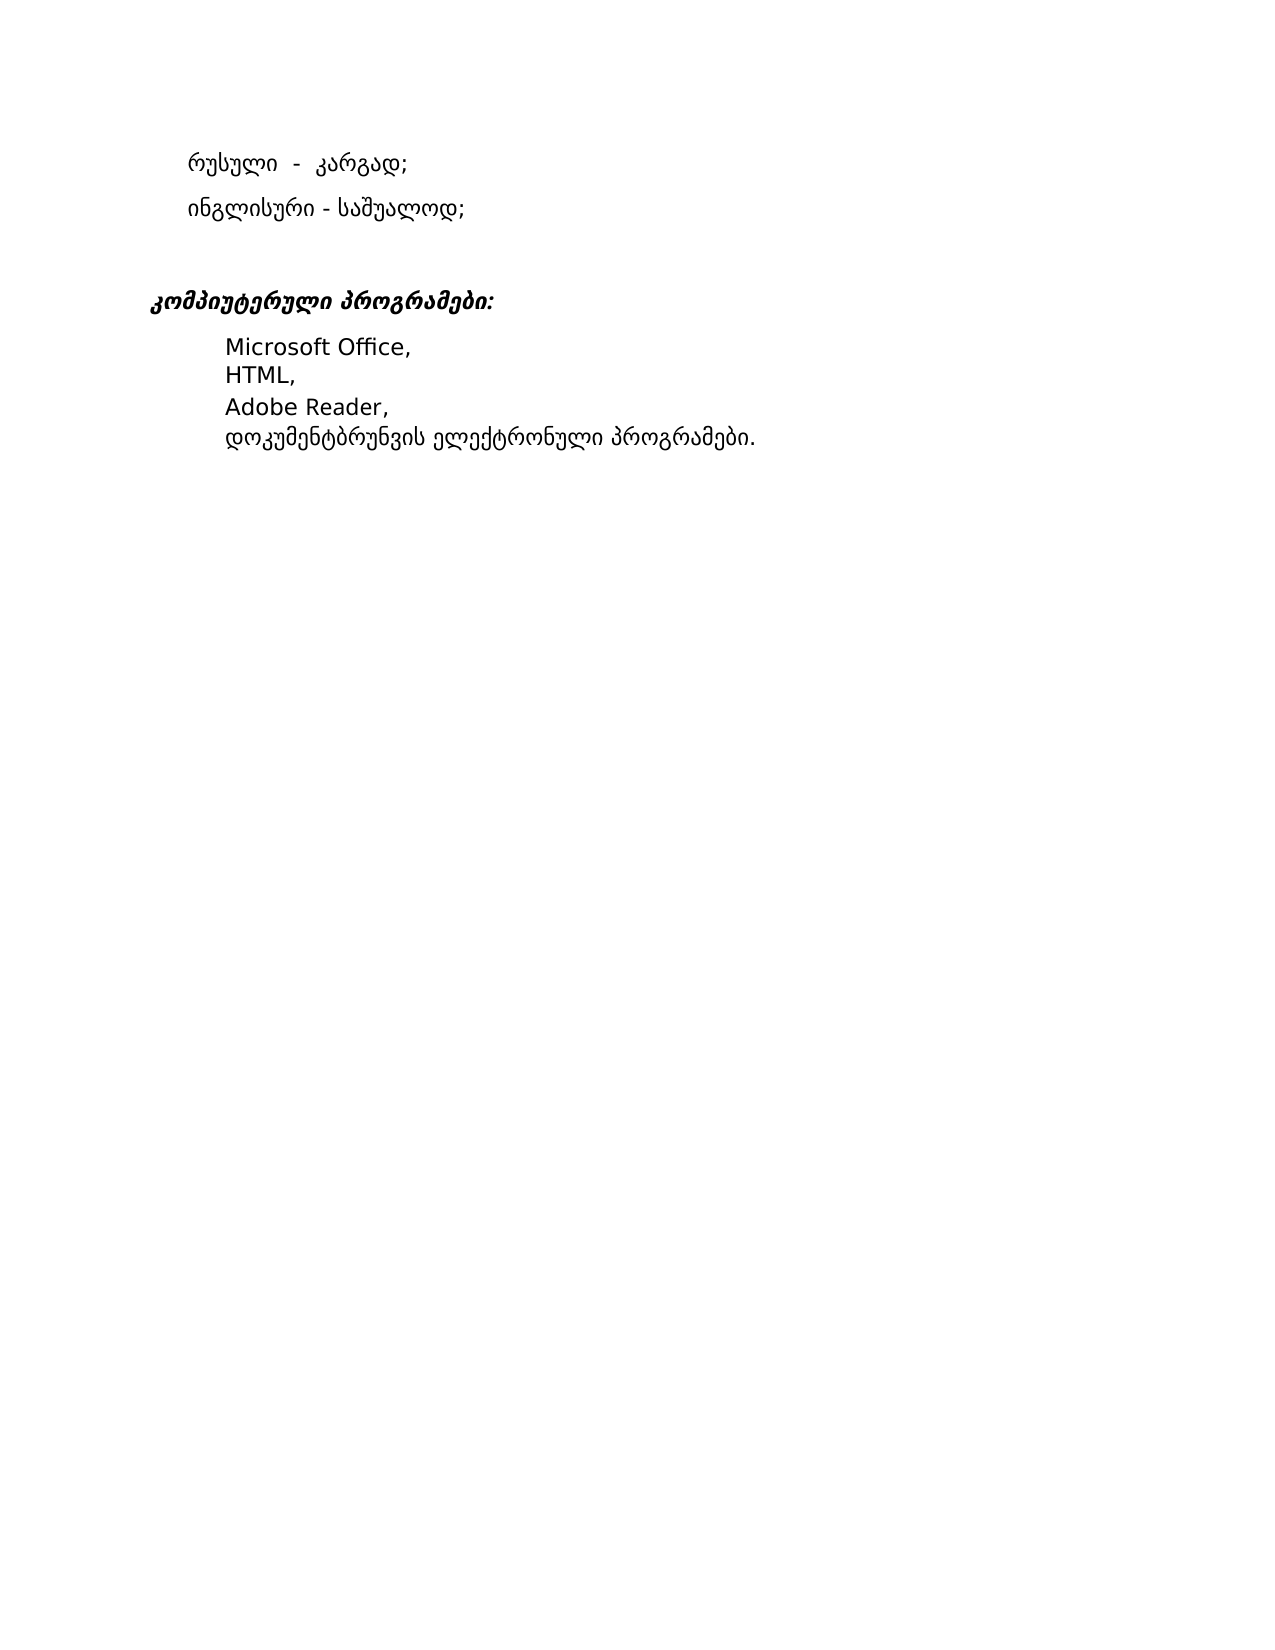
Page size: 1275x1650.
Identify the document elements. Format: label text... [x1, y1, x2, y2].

list HTML, [187, 363, 1125, 389]
text ინგლისური - საშუალოდ; [150, 195, 1125, 222]
text კომპიუტერული პროგრამები: [150, 285, 1125, 316]
text რუსული - კარგად; [150, 150, 1125, 177]
list Adobe Reader, [187, 391, 1125, 422]
list დოკუმენტბრუნვის ელექტრონული პროგრამები. [187, 424, 1125, 451]
list Microsoft Office, [187, 334, 1125, 361]
